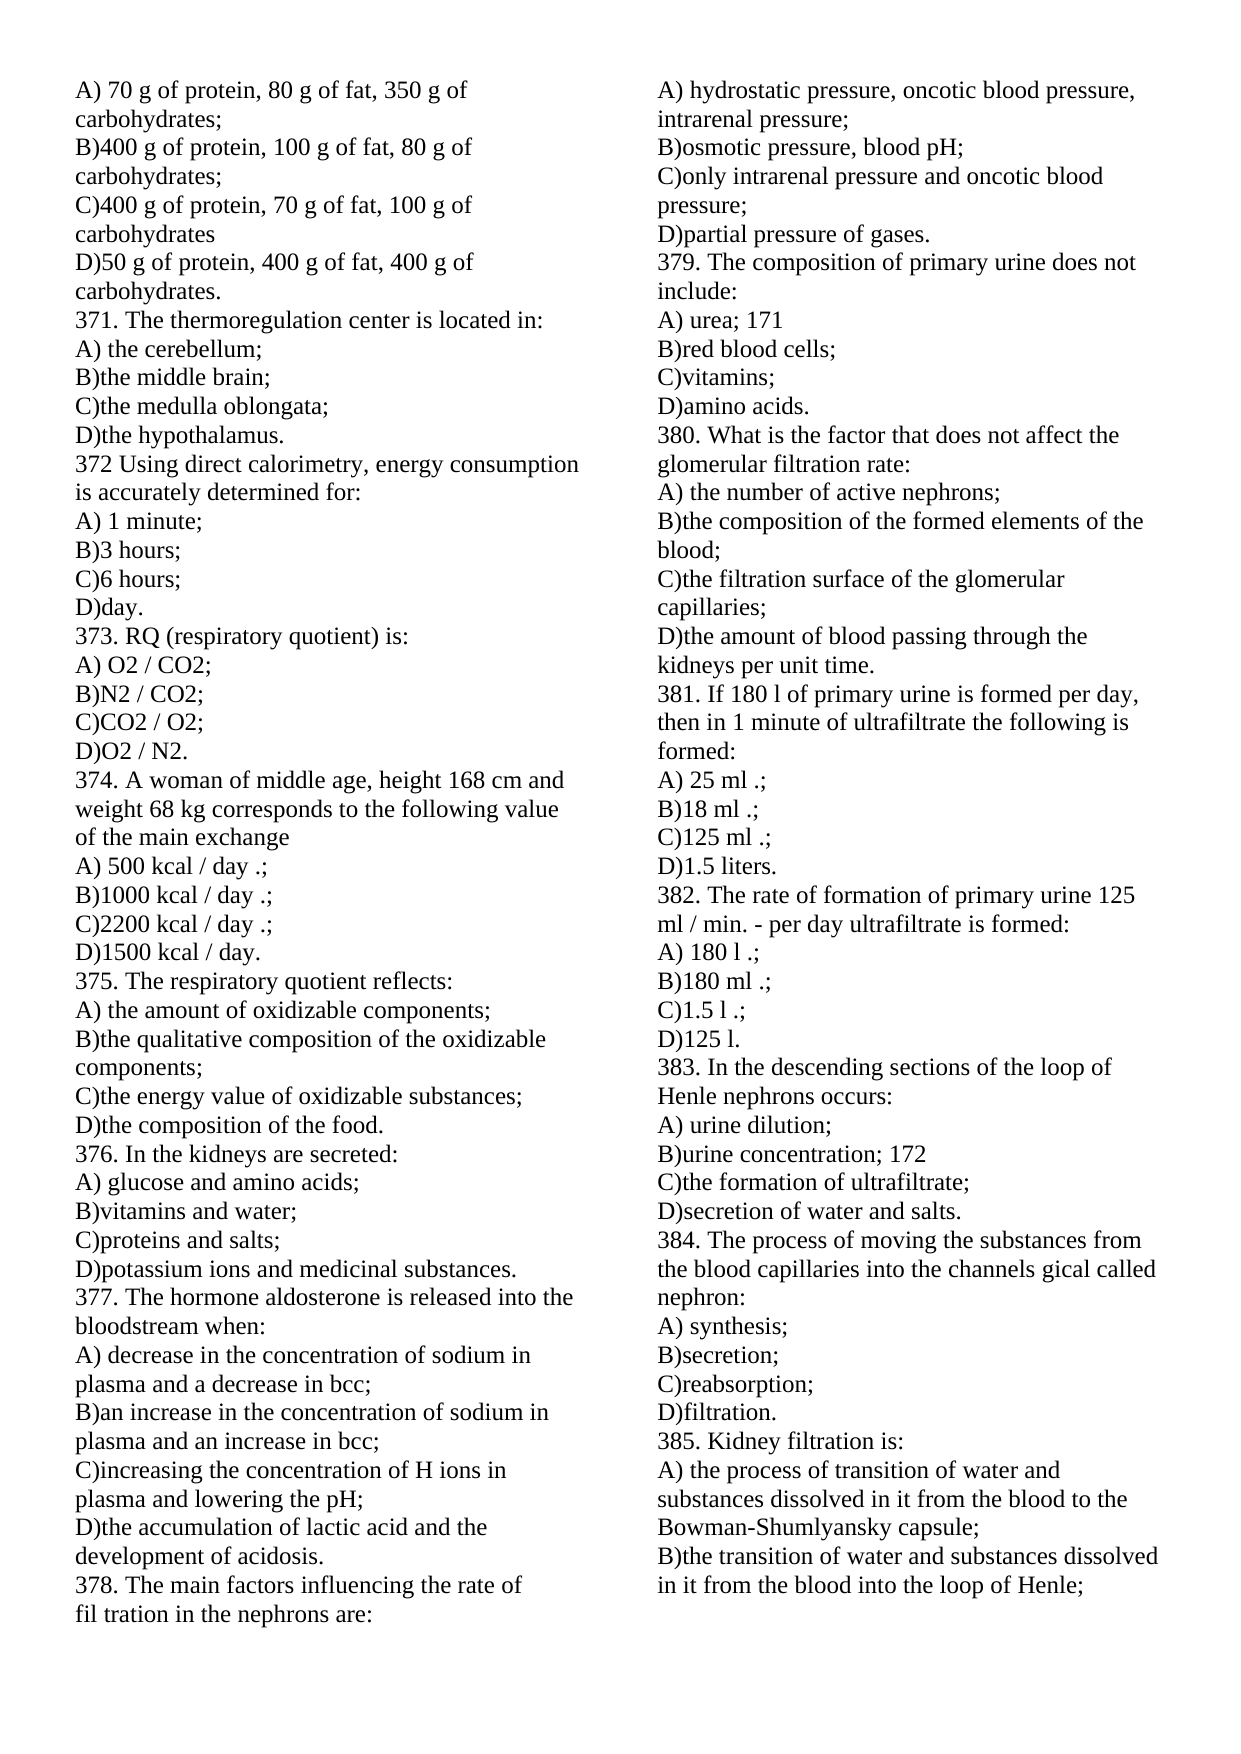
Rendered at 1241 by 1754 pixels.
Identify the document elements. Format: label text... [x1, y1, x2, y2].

text A) decrease in the concentration of sodium in plasma and a decrease in bcc; [75, 1340, 583, 1397]
text 380. What is the factor that does not affect the glomerular filtration rate: [657, 420, 1165, 477]
text B)the qualitative composition of the oxidizable components; [75, 1024, 583, 1081]
text C)only intrarenal pressure and oncotic blood pressure; [657, 161, 1165, 219]
text A) urine dilution; [657, 1110, 1165, 1139]
text D)125 l. [657, 1024, 1165, 1052]
text D)1.5 liters. [657, 851, 1165, 880]
text D)the hypothalamus. [75, 420, 583, 449]
text A) the amount of oxidizable components; [75, 995, 583, 1024]
text 373. RQ (respiratory quotient) is: [75, 621, 583, 650]
text C)increasing the concentration of H ions in plasma and lowering the pH; [75, 1455, 583, 1512]
text C)proteins and salts; [75, 1225, 583, 1254]
text 376. In the kidneys are secreted: [75, 1139, 583, 1167]
text B)3 hours; [75, 535, 583, 564]
text 378. The main factors influencing the rate of fil tration in the nephrons are: [75, 1570, 583, 1627]
text A) hydrostatic pressure, oncotic blood pressure, intrarenal pressure; [657, 75, 1165, 132]
text C)2200 kcal / day .; [75, 909, 583, 937]
text C)6 hours; [75, 564, 583, 592]
text B)the composition of the formed elements of the blood; [657, 506, 1165, 564]
text B)N2 / CO2; [75, 679, 583, 707]
text 384. The process of moving the substances from the blood capillaries into the channels gical called nephron: [657, 1225, 1165, 1311]
text A) O2 / CO2; [75, 650, 583, 679]
text B)secretion; [657, 1340, 1165, 1369]
text B)180 ml .; [657, 966, 1165, 995]
text B)osmotic pressure, blood pH; [657, 132, 1165, 161]
text 377. The hormone aldosterone is released into the bloodstream when: [75, 1282, 583, 1340]
text A) the process of transition of water and substances dissolved in it from the blood to the Bowman-Shumlyansky capsule; [657, 1455, 1165, 1541]
text D)filtration. [657, 1397, 1165, 1426]
text C)vitamins; [657, 362, 1165, 391]
text A) 70 g of protein, 80 g of fat, 350 g of carbohydrates; [75, 75, 583, 132]
text A) glucose and amino acids; [75, 1167, 583, 1196]
text 381. If 180 l of primary urine is formed per day, then in 1 minute of ultrafiltrate the following is formed: [657, 679, 1165, 765]
text 375. The respiratory quotient reflects: [75, 966, 583, 995]
text A) 180 l .; [657, 937, 1165, 966]
text A) the cerebellum; [75, 334, 583, 362]
text 372 Using direct calorimetry, energy consumption is accurately determined for: [75, 449, 583, 506]
text B)400 g of protein, 100 g of fat, 80 g of carbohydrates; [75, 132, 583, 190]
text 383. In the descending sections of the loop of Henle nephrons occurs: [657, 1052, 1165, 1110]
text D)the composition of the food. [75, 1110, 583, 1139]
text D)50 g of protein, 400 g of fat, 400 g of carbohydrates. [75, 247, 583, 305]
text C)the formation of ultrafiltrate; [657, 1167, 1165, 1196]
text D)day. [75, 592, 583, 621]
text C)the filtration surface of the glomerular capillaries; [657, 564, 1165, 621]
text A) 25 ml .; [657, 765, 1165, 794]
text A) the number of active nephrons; [657, 477, 1165, 506]
text B)the middle brain; [75, 362, 583, 391]
text D)O2 / N2. [75, 736, 583, 765]
text 371. The thermoregulation center is located in: [75, 305, 583, 334]
text D)secretion of water and salts. [657, 1196, 1165, 1225]
text C)reabsorption; [657, 1369, 1165, 1397]
text B)18 ml .; [657, 794, 1165, 822]
text 385. Kidney filtration is: [657, 1426, 1165, 1455]
text B)vitamins and water; [75, 1196, 583, 1225]
text 382. The rate of formation of primary urine 125 ml / min. - per day ultrafiltrate is formed: [657, 880, 1165, 937]
text C)the medulla oblongata; [75, 391, 583, 420]
text B)urine concentration; 172 [657, 1139, 1165, 1167]
text C)125 ml .; [657, 822, 1165, 851]
text D)amino acids. [657, 391, 1165, 420]
text D)the amount of blood passing through the kidneys per unit time. [657, 621, 1165, 679]
text D)potassium ions and medicinal substances. [75, 1254, 583, 1282]
text 379. The composition of primary urine does not include: [657, 247, 1165, 305]
text D)partial pressure of gases. [657, 219, 1165, 247]
text A) 1 minute; [75, 506, 583, 535]
text C)the energy value of oxidizable substances; [75, 1081, 583, 1110]
text C)CO2 / O2; [75, 707, 583, 736]
text A) synthesis; [657, 1311, 1165, 1340]
text A) 500 kcal / day .; [75, 851, 583, 880]
text C)400 g of protein, 70 g of fat, 100 g of carbohydrates [75, 190, 583, 247]
text B)the transition of water and substances dissolved in it from the blood into the loop of Henle; [657, 1541, 1165, 1599]
text B)red blood cells; [657, 334, 1165, 362]
text A) urea; 171 [657, 305, 1165, 334]
text B)an increase in the concentration of sodium in plasma and an increase in bcc; [75, 1397, 583, 1455]
text 374. A woman of middle age, height 168 cm and weight 68 kg corresponds to the following value of the main exchange [75, 765, 583, 851]
text D)the accumulation of lactic acid and the development of acidosis. [75, 1512, 583, 1570]
text D)1500 kcal / day. [75, 937, 583, 966]
text B)1000 kcal / day .; [75, 880, 583, 909]
text C)1.5 l .; [657, 995, 1165, 1024]
